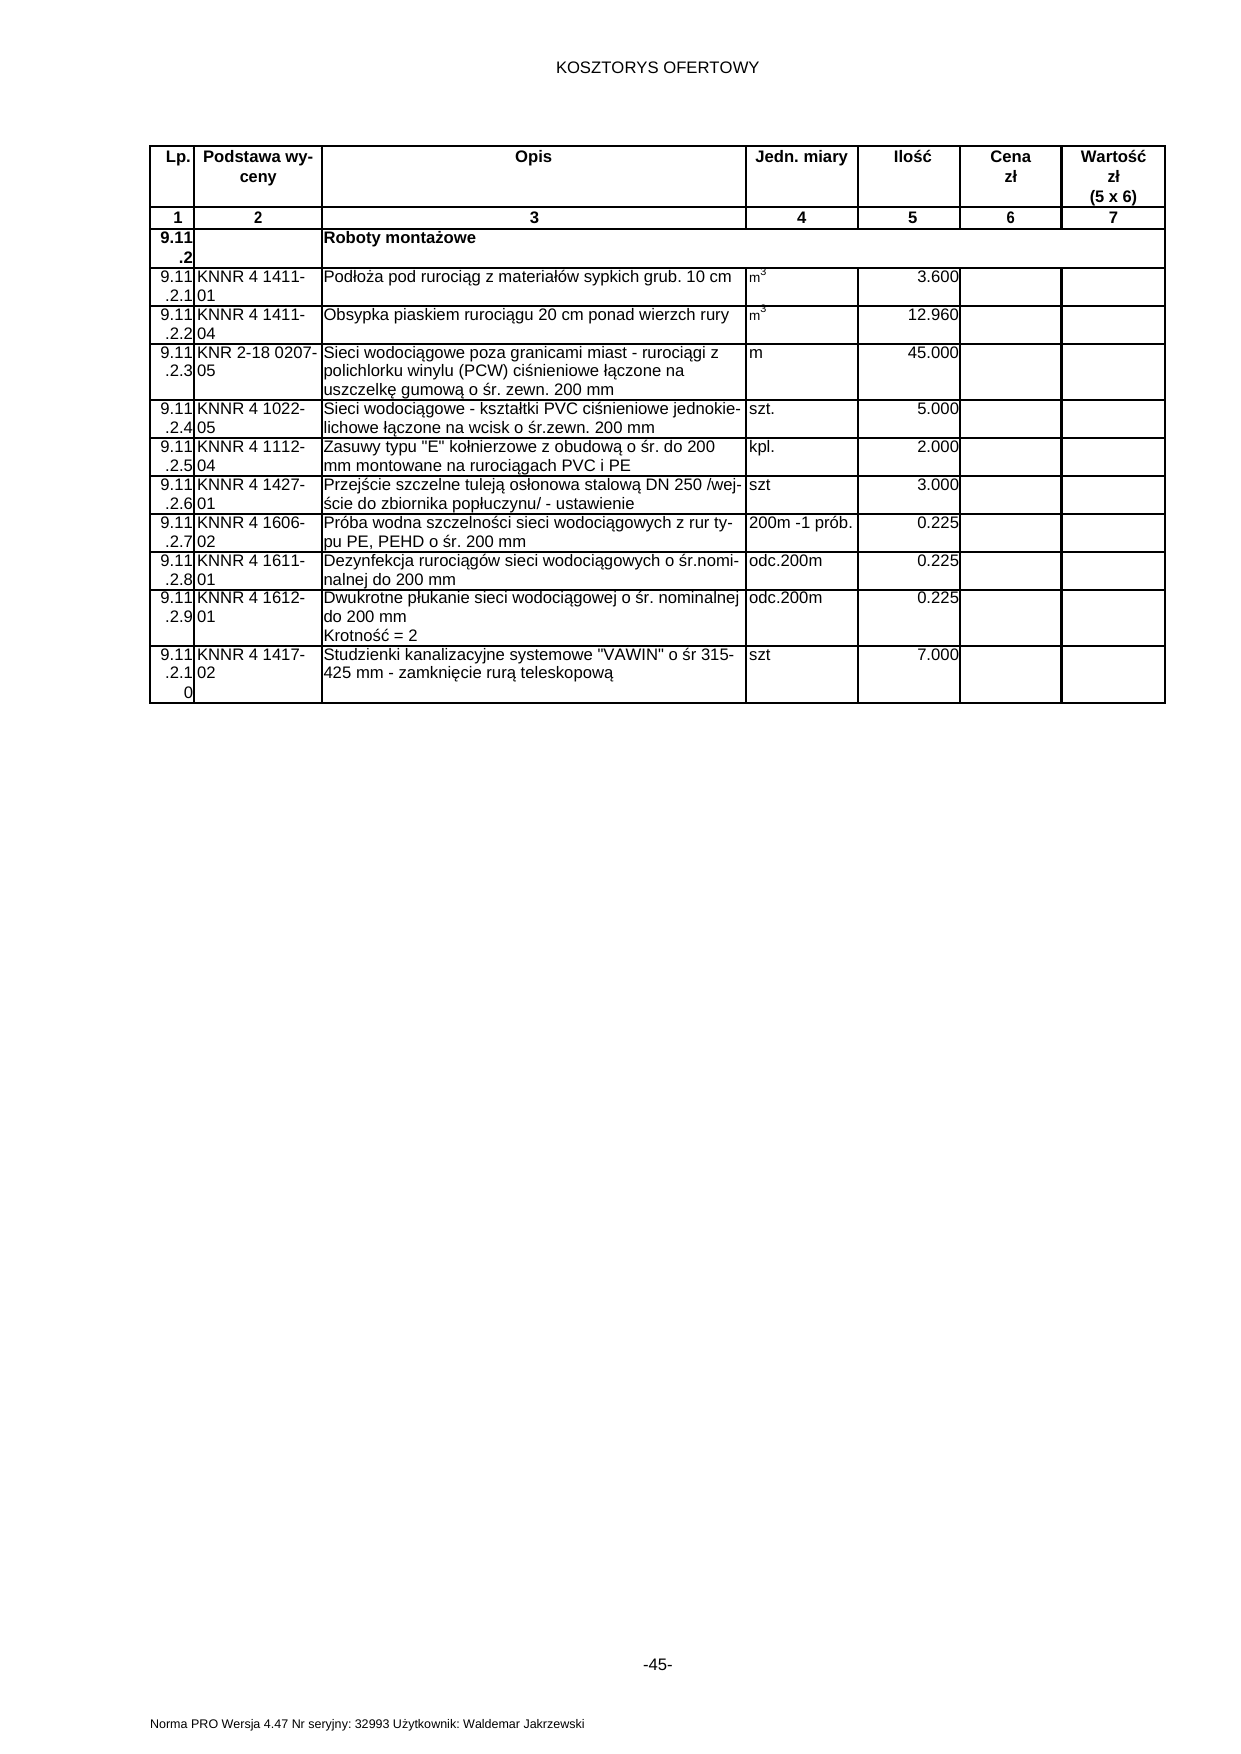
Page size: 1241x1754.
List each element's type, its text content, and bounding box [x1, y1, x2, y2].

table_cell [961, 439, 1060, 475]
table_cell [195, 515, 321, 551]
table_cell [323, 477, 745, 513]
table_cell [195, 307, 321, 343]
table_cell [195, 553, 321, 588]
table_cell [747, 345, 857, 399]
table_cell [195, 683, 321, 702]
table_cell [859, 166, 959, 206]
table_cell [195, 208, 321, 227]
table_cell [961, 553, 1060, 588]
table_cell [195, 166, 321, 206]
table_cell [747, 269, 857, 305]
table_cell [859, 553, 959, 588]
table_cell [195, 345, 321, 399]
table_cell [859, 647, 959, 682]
text Norma PRO Wersja 4.47 Nr seryjny: 32993 Użytkownik: Waldemar Jakrzewski [150, 1717, 1165, 1731]
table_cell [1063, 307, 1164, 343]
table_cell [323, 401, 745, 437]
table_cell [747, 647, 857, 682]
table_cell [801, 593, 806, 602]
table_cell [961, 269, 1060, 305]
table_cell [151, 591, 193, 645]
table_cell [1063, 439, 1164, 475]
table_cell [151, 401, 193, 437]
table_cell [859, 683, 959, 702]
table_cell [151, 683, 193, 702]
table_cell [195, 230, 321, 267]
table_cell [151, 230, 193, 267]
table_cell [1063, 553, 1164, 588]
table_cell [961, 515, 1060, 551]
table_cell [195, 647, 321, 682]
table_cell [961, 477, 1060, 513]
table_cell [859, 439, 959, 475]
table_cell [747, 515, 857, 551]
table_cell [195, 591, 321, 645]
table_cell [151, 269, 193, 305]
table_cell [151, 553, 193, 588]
text -45- [150, 1655, 1165, 1674]
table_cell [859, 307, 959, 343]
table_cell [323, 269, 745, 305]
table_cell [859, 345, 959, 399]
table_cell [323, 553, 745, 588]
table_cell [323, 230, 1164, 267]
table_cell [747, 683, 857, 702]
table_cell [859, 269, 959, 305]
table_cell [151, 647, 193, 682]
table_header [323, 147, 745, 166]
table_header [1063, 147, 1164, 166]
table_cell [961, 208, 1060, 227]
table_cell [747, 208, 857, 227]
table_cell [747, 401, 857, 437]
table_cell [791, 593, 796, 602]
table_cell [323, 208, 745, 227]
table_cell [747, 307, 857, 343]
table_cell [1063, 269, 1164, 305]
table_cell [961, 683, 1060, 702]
text KOSZTORYS OFERTOWY [150, 58, 1165, 77]
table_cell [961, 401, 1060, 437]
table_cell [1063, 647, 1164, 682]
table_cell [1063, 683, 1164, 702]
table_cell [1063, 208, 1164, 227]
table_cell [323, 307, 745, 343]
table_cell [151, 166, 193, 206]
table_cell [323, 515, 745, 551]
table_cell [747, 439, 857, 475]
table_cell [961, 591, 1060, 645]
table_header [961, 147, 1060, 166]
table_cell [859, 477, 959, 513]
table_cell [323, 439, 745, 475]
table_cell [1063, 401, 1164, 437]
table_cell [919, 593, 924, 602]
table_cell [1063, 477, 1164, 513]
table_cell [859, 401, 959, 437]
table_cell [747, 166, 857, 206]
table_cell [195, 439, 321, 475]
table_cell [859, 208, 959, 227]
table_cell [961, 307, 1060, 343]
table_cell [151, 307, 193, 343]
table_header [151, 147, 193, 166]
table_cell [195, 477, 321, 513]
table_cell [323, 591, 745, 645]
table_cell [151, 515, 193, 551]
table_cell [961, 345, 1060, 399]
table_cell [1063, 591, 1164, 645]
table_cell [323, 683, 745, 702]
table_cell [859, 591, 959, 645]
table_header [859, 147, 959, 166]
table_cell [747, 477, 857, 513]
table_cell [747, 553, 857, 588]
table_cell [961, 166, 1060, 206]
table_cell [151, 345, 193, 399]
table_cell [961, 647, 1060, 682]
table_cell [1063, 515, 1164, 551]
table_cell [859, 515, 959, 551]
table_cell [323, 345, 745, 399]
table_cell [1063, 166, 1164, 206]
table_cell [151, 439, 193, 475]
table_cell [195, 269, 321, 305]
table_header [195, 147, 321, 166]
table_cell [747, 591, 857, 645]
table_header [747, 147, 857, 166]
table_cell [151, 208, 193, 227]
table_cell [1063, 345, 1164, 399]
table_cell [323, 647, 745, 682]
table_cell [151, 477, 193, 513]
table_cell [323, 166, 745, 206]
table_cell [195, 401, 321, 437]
